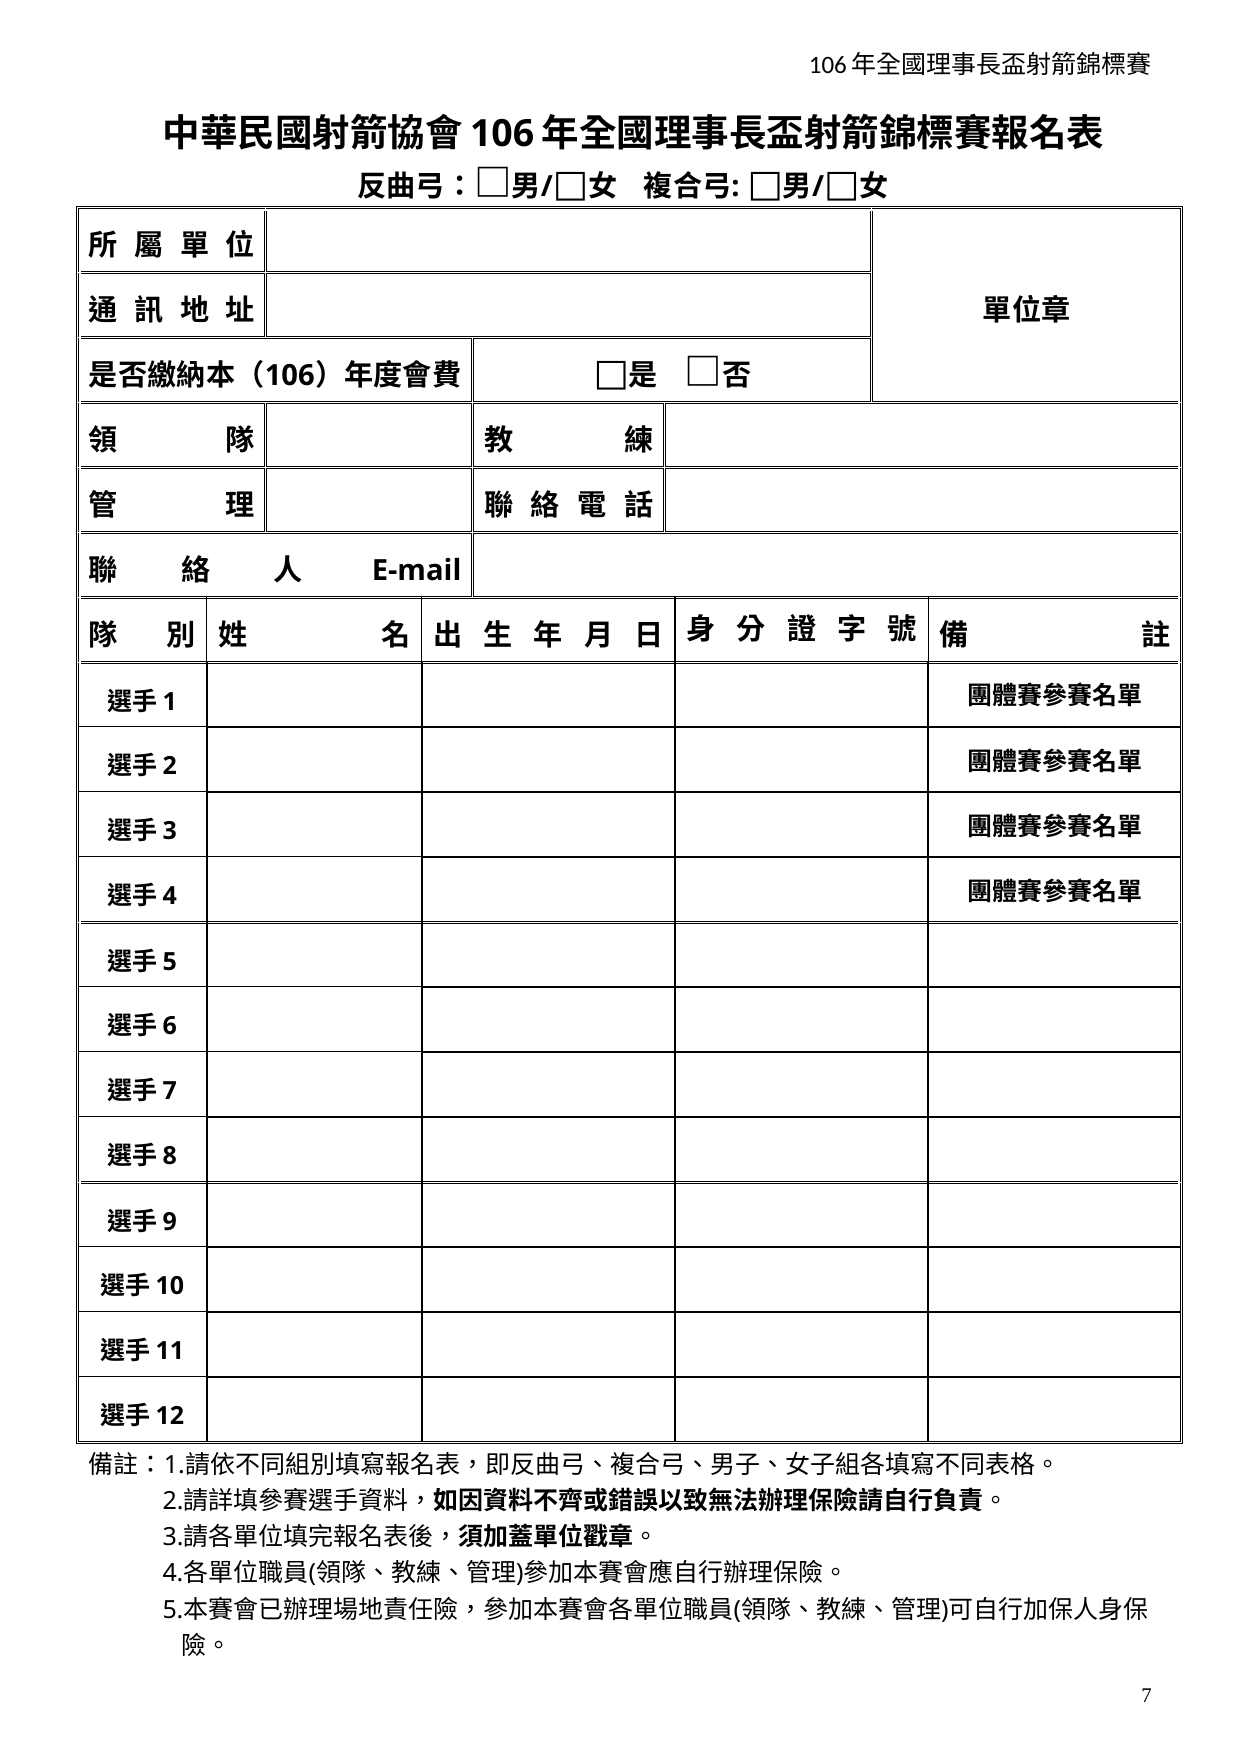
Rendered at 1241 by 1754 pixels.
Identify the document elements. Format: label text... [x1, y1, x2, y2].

table_cell [208, 924, 421, 986]
table_cell 出生年月日 [422, 599, 674, 661]
table_cell 選手11 [79, 1312, 206, 1376]
table_cell [676, 988, 927, 1051]
table_cell 通訊地址 [78, 271, 266, 336]
table_cell [423, 1118, 674, 1181]
table_cell [267, 274, 870, 336]
text 反曲弓：□男/□女 複合弓: □男/□女 [89, 156, 1157, 206]
table_cell [676, 1118, 927, 1181]
table_cell 團體賽參賽名單 [929, 793, 1180, 856]
table_cell 是否繳納本（106）年度會費 [78, 336, 473, 401]
table_cell [423, 1053, 674, 1116]
table_cell [665, 401, 1181, 466]
table_cell [208, 1313, 421, 1376]
table_cell [423, 1248, 674, 1311]
table_cell 選手8 [79, 1117, 206, 1181]
table_cell 姓名 [207, 599, 421, 661]
table_cell 選手10 [79, 1247, 206, 1311]
table_cell [423, 988, 674, 1051]
text 2.請詳填參賽選手資料，如因資料不齊或錯誤以致無法辦理保險請自行負責。 [162, 1480, 1152, 1517]
table_cell 領隊 [78, 401, 266, 466]
table_header [266, 209, 871, 271]
table_cell [208, 664, 421, 726]
table_cell 聯絡人E-mail [78, 531, 473, 596]
table_cell [208, 1184, 421, 1246]
table_cell [929, 1248, 1180, 1311]
table_cell [929, 1118, 1180, 1181]
table_header 所屬單位 [78, 207, 266, 271]
text 中華民國射箭協會106年全國理事長盃射箭錦標賽報名表 [162, 106, 1152, 156]
table_cell [676, 664, 927, 726]
table_cell [267, 469, 471, 531]
table_cell [676, 1378, 927, 1441]
table_cell 選手1 [78, 661, 206, 726]
text 備註：1.請依不同組別填寫報名表，即反曲弓、複合弓、男子、女子組各填寫不同表格。 [89, 1444, 1152, 1480]
table_cell [929, 1313, 1180, 1376]
table_cell 備註 [929, 596, 1181, 661]
table_cell 教練 [474, 404, 663, 466]
table_cell [423, 924, 674, 986]
table_cell [423, 793, 674, 856]
table_cell 團體賽參賽名單 隊 [929, 661, 1181, 726]
table_cell [676, 1248, 927, 1311]
table_cell [208, 1118, 421, 1181]
table_cell 選手2 [79, 727, 206, 791]
table_cell [676, 858, 927, 921]
table_cell [665, 466, 1181, 531]
table_cell [208, 1378, 421, 1441]
table_cell [929, 1053, 1180, 1116]
table_cell 團體賽參賽名單 [929, 858, 1180, 921]
table_cell [423, 1313, 674, 1376]
table_cell [676, 924, 927, 986]
text 5.本賽會已辦理場地責任險，參加本賽會各單位職員(領隊、教練、管理)可自行加保人身保險。 [162, 1589, 1152, 1662]
table_cell [208, 987, 421, 1051]
table_header 單位章 [871, 209, 1180, 401]
table_cell 管理 [78, 466, 266, 531]
table_cell [208, 1052, 421, 1116]
table_cell [676, 1053, 927, 1116]
table_cell [676, 728, 927, 791]
table_cell [929, 921, 1181, 986]
table_cell 團體賽參賽名單 [929, 728, 1180, 791]
text 3.請各單位填完報名表後，須加蓋單位戳章。 [162, 1517, 1152, 1553]
table_cell [423, 728, 674, 791]
table_cell 選手3 [79, 792, 206, 856]
table_cell 選手7 [79, 1052, 206, 1116]
table_cell [208, 728, 421, 791]
table_cell 身分證字號 （保險用） [676, 599, 928, 661]
table_cell [423, 1378, 674, 1441]
table_cell [208, 857, 421, 921]
table_cell 選手4 [79, 857, 206, 921]
table_cell [208, 793, 421, 856]
table_cell 隊別 [78, 596, 206, 661]
table_cell [473, 531, 1181, 596]
table_cell [929, 1378, 1180, 1441]
table_cell [423, 1184, 674, 1246]
table_cell [423, 858, 674, 921]
table_cell [676, 1184, 927, 1246]
table_cell 選手12 [79, 1377, 206, 1441]
table_cell [423, 664, 674, 726]
table_cell □是 □否 [474, 339, 870, 401]
text 4.各單位職員(領隊、教練、管理)參加本賽會應自行辦理保險。 [162, 1553, 1152, 1589]
table_cell [929, 988, 1180, 1051]
table_cell [208, 1248, 421, 1311]
table_cell 選手9 [78, 1181, 206, 1246]
table_cell 選手5 [78, 921, 206, 986]
table_cell [676, 1313, 927, 1376]
table_cell 聯絡電話 [474, 469, 663, 531]
table_cell [676, 793, 927, 856]
table_cell [929, 1181, 1181, 1246]
table_cell 選手6 [79, 987, 206, 1051]
table_cell [267, 404, 471, 466]
